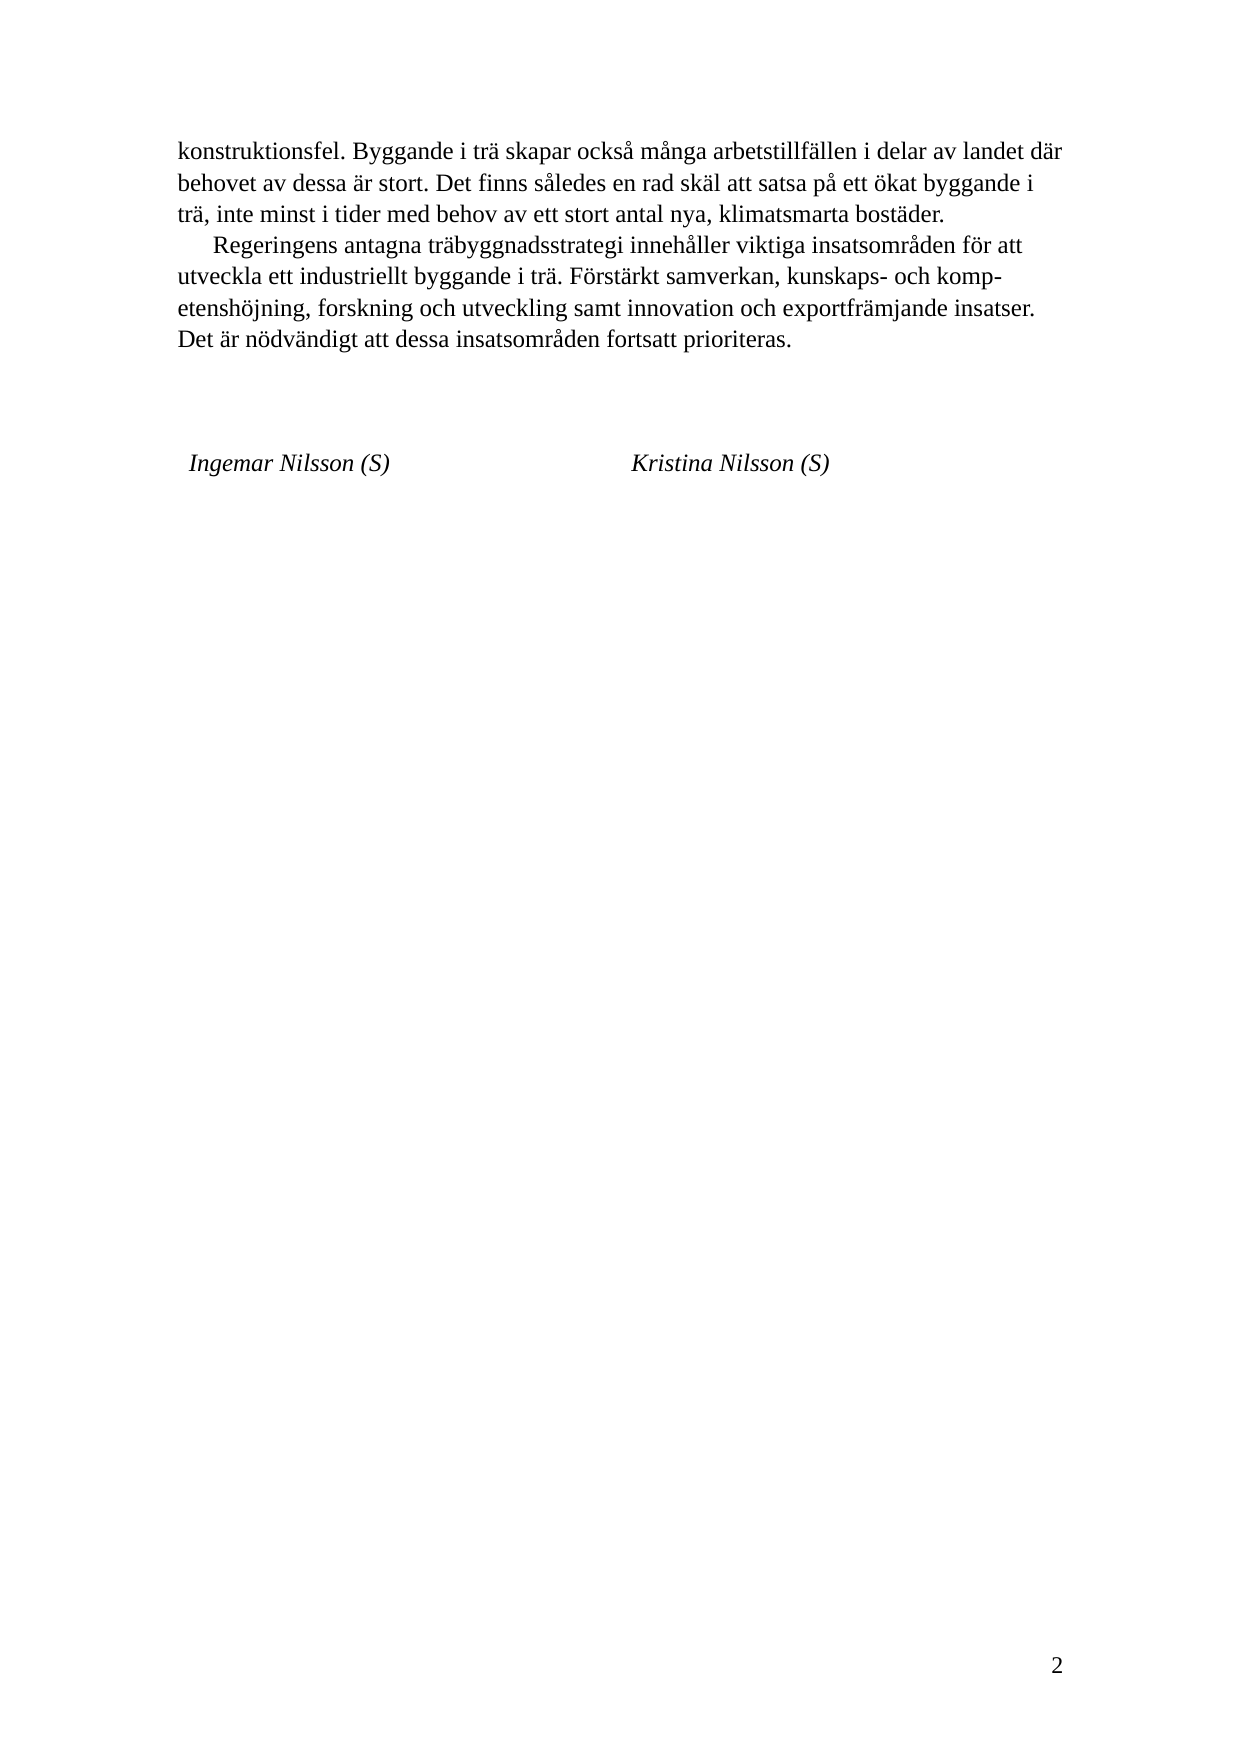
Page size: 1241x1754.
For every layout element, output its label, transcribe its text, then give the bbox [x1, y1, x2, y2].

table_header Ingemar Nilsson (S) [177, 415, 620, 484]
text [177, 134, 1063, 228]
text Regeringens antagna träbyggnadsstrategi innehåller viktiga insatsområden för att utveckla ett industriellt byggande i trä. Förstärkt samverkan, kunskaps- och kompetenshöjning, forskning och utveckling samt innovation och exportfrämjande insatser. Det är nödvändigt att dessa insatsområden fortsatt prioriteras. [177, 228, 1063, 353]
table_header Kristina Nilsson (S) [620, 415, 1063, 484]
